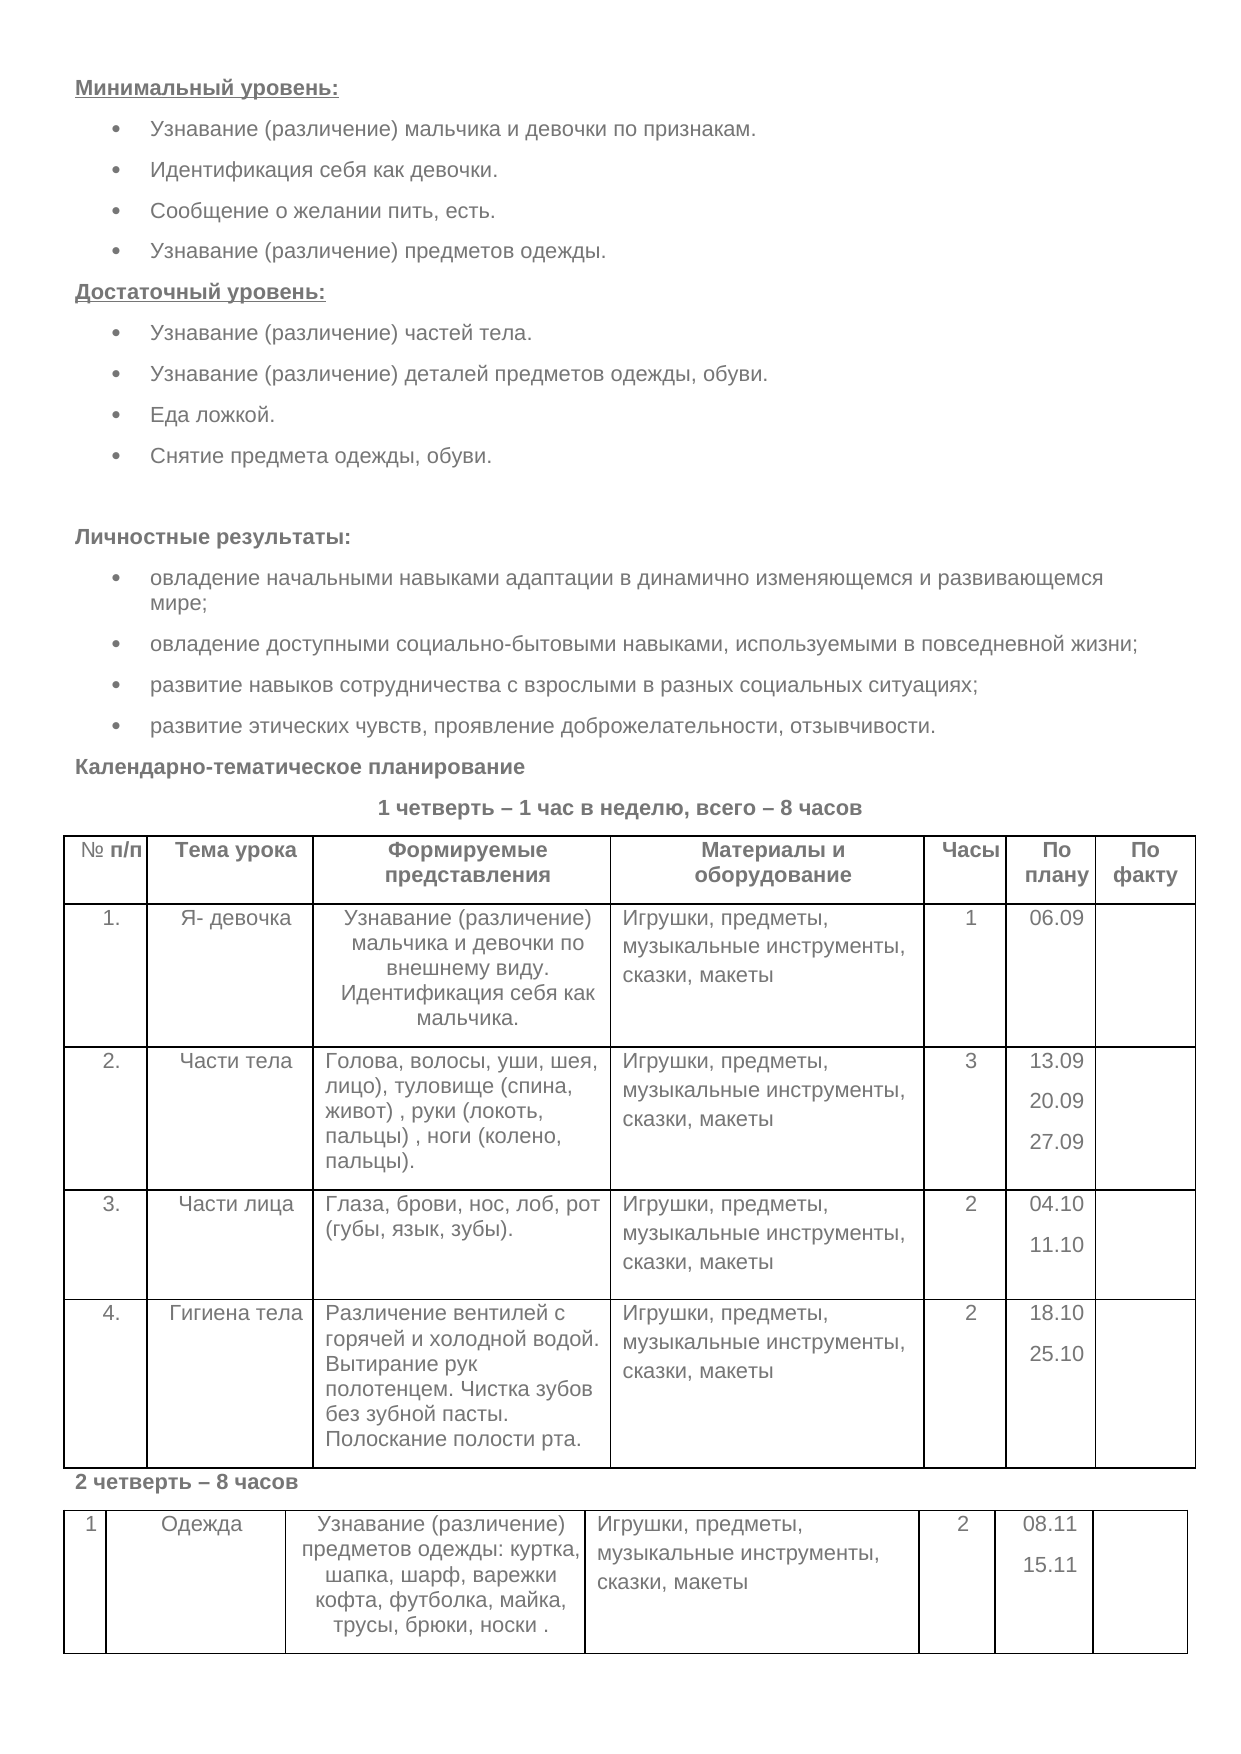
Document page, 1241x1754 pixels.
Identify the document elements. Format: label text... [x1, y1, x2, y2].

table_cell Части тела [148, 1048, 312, 1189]
table_cell [1096, 1191, 1195, 1299]
table_header № п/п [65, 837, 146, 903]
table_cell 04.10 11.10 [1007, 1191, 1095, 1299]
table_cell Игрушки, предметы, музыкальные инструменты, сказки, макеты [611, 1300, 923, 1467]
table_header Часы [925, 837, 1005, 903]
table_cell 3. [65, 1191, 146, 1299]
text Минимальный уровень: [75, 75, 1165, 100]
table_cell Различение вентилей с горячей и холодной водой. Вытирание рук полотенцем. Чистка зубов без зубной пасты. Полоскание полости рта. [314, 1300, 610, 1467]
list овладение доступными социально-бытовыми навыками, используемыми в повседневной жизни; [112, 631, 1165, 656]
table_cell 2 [925, 1300, 1005, 1467]
list Идентификация себя как девочки. [112, 157, 1165, 182]
table_cell [1096, 905, 1195, 1046]
list Узнавание (различение) предметов одежды. [112, 238, 1165, 263]
table_cell 2. [65, 1048, 146, 1189]
table_cell 18.10 25.10 [1007, 1300, 1095, 1467]
list развитие навыков сотрудничества с взрослыми в разных социальных ситуациях; [112, 672, 1165, 697]
table_header 1 [65, 1511, 105, 1653]
table_cell 06.09 [1007, 905, 1095, 1046]
text 2 четверть – 8 часов [75, 1469, 1165, 1494]
list Снятие предмета одежды, обуви. [112, 442, 1165, 468]
table_cell Глаза, брови, нос, лоб, рот (губы, язык, зубы). [314, 1191, 610, 1299]
list Узнавание (различение) деталей предметов одежды, обуви. [112, 361, 1165, 386]
table_cell Я- девочка [148, 905, 312, 1046]
list развитие этических чувств, проявление доброжелательности, отзывчивости. [112, 713, 1165, 738]
table_header Тема урока [148, 837, 312, 903]
table_cell 2 [925, 1191, 1005, 1299]
table_header 2 [920, 1511, 994, 1653]
list Узнавание (различение) частей тела. [112, 320, 1165, 345]
text Календарно-тематическое планирование [75, 753, 1165, 779]
table_cell Игрушки, предметы, музыкальные инструменты, сказки, макеты [611, 1048, 923, 1189]
table_header 08.11 15.11 [996, 1511, 1092, 1653]
table_cell [1096, 1048, 1195, 1189]
text 1 четверть – 1 час в неделю, всего – 8 часов [75, 794, 1165, 819]
list Еда ложкой. [112, 402, 1165, 427]
list овладение начальными навыками адаптации в динамично изменяющемся и развивающемся мире; [112, 565, 1165, 615]
table_cell [1096, 1300, 1195, 1467]
table_cell 4. [65, 1300, 146, 1467]
table_header Игрушки, предметы, музыкальные инструменты, сказки, макеты [586, 1511, 918, 1653]
table_cell Игрушки, предметы, музыкальные инструменты, сказки, макеты [611, 1191, 923, 1299]
table_header [1094, 1511, 1187, 1653]
table_cell 1 [925, 905, 1005, 1046]
table_header Узнавание (различение) предметов одежды: куртка, шапка, шарф, варежки кофта, футболка, майка, трусы, брюки, носки . [286, 1511, 584, 1653]
table_header По факту [1096, 837, 1195, 903]
table_header Одежда [107, 1511, 285, 1653]
table_cell 3 [925, 1048, 1005, 1189]
table_header По плану [1007, 837, 1095, 903]
table_cell 13.09 20.09 27.09 [1007, 1048, 1095, 1189]
table_header Формируемые представления [314, 837, 610, 903]
table_cell 1. [65, 905, 146, 1046]
list Узнавание (различение) мальчика и девочки по признакам. [112, 116, 1165, 141]
table_header Материалы и оборудование [611, 837, 923, 903]
table_cell Игрушки, предметы, музыкальные инструменты, сказки, макеты [611, 905, 923, 1046]
table_cell Части лица [148, 1191, 312, 1299]
text Достаточный уровень: [75, 279, 1165, 304]
table_cell Голова, волосы, уши, шея, лицо), туловище (спина, живот) , руки (локоть, пальцы) , ноги (колено, пальцы). [314, 1048, 610, 1189]
text Личностные результаты: [75, 524, 1165, 549]
table_cell Узнавание (различение) мальчика и девочки по внешнему виду. Идентификация себя как мальчика. [314, 905, 610, 1046]
table_cell Гигиена тела [148, 1300, 312, 1467]
list Сообщение о желании пить, есть. [112, 197, 1165, 223]
